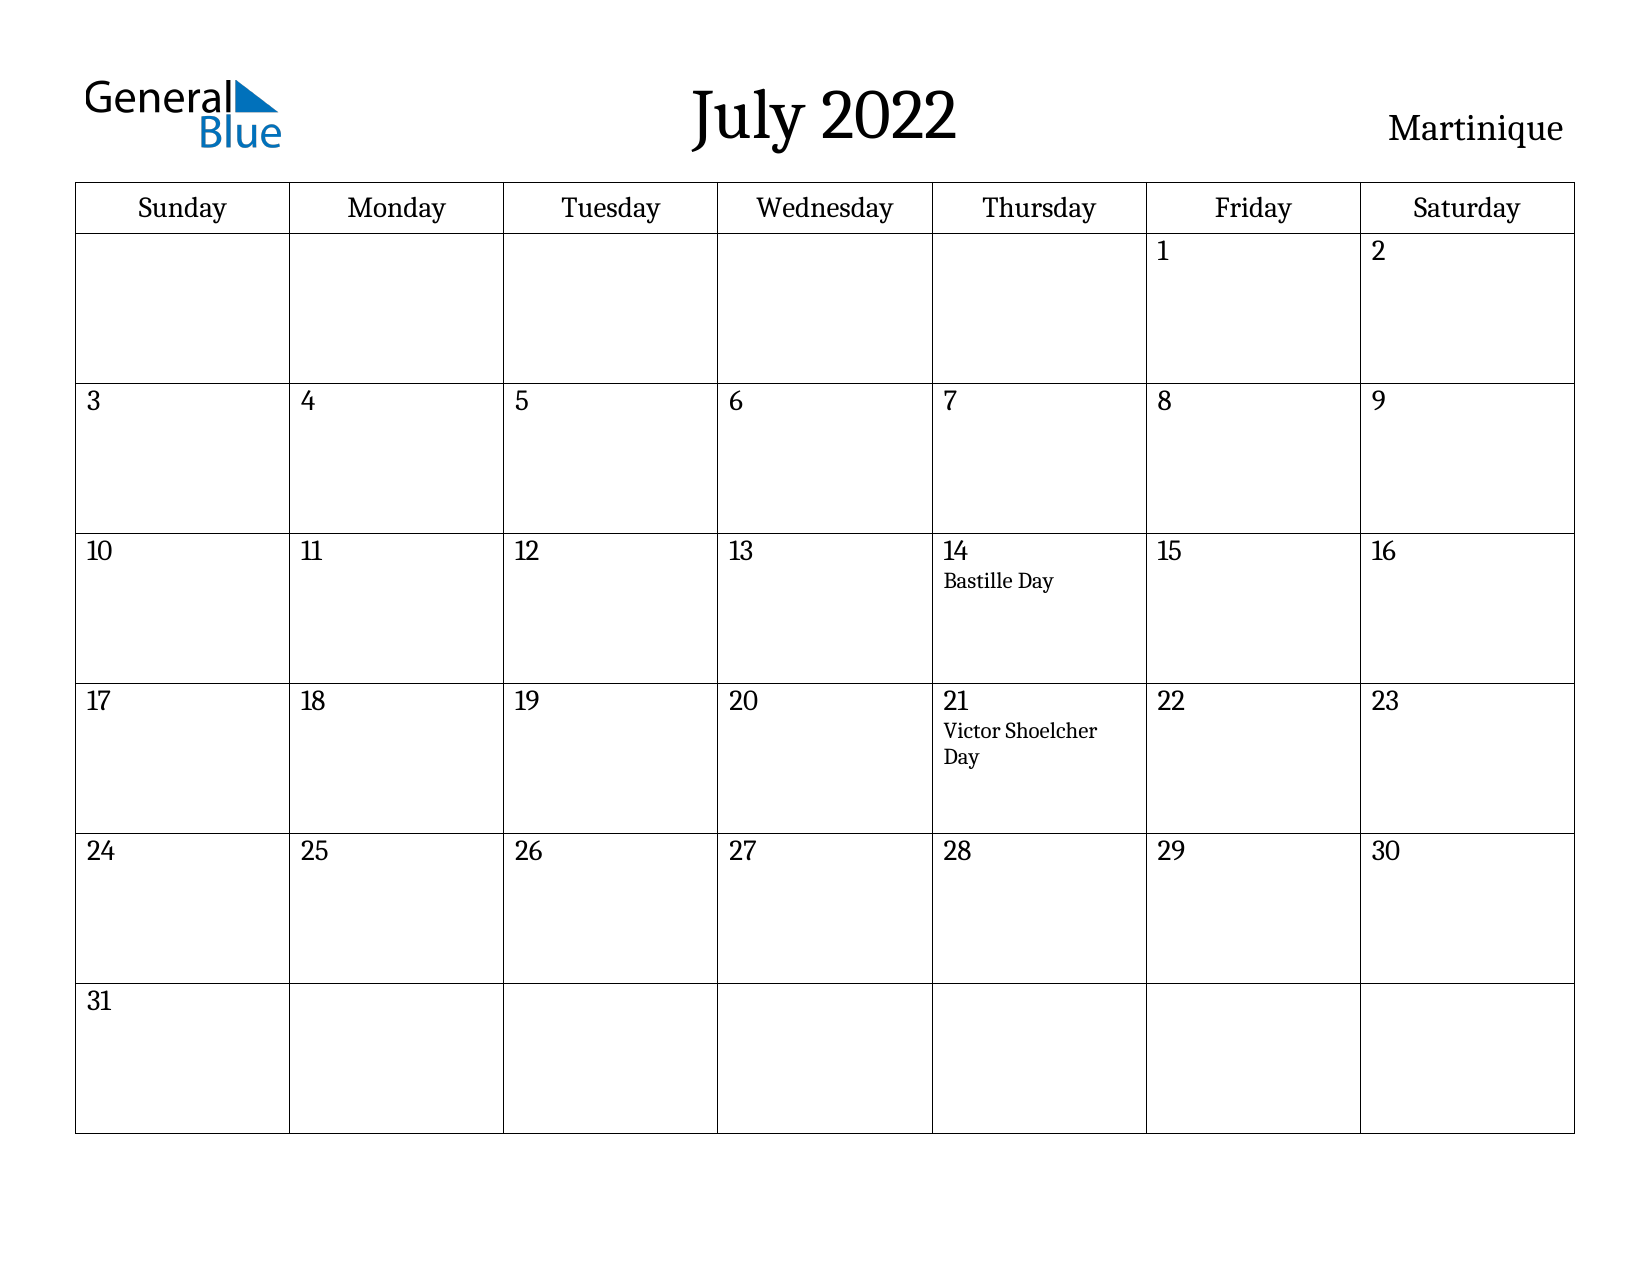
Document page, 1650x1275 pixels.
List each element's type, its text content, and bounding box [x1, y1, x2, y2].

table_cell 21 [933, 684, 1146, 717]
table_cell 1 [1147, 234, 1360, 267]
table_cell 25 [290, 834, 503, 867]
table_cell [718, 1018, 932, 1133]
table_cell [718, 234, 932, 267]
table_cell 6 [718, 384, 932, 417]
table_cell 27 [718, 834, 932, 867]
table_cell [718, 868, 932, 983]
table_cell 15 [1147, 534, 1360, 567]
table_cell [290, 868, 503, 983]
table_cell 9 [1361, 384, 1574, 417]
table_cell [76, 567, 289, 683]
table_cell [76, 868, 289, 983]
table_cell [718, 567, 932, 683]
table_cell [1361, 567, 1574, 683]
table_cell Victor Shoelcher Day [933, 717, 1146, 833]
table_cell [1361, 417, 1574, 533]
table_cell [1147, 567, 1360, 683]
table_cell 8 [1147, 384, 1360, 417]
table_cell 30 [1361, 834, 1574, 867]
table_cell 10 [76, 534, 289, 567]
table_cell [504, 984, 717, 1017]
table_cell [933, 267, 1146, 383]
table_cell [290, 1018, 503, 1133]
table_cell 19 [504, 684, 717, 717]
table_cell [933, 417, 1146, 533]
table_cell [933, 1018, 1146, 1133]
table_cell 3 [76, 384, 289, 417]
table_cell 22 [1147, 684, 1360, 717]
table_cell [290, 267, 503, 383]
table_cell [504, 234, 717, 267]
table_cell [290, 984, 503, 1017]
table_cell [1361, 868, 1574, 983]
table_cell 11 [290, 534, 503, 567]
table_cell Saturday [1361, 183, 1574, 233]
picture [86, 80, 281, 148]
table_cell [504, 1018, 717, 1133]
table_cell [718, 267, 932, 383]
table_cell [76, 417, 289, 533]
table_cell [1361, 267, 1574, 383]
table_cell [290, 717, 503, 833]
table_cell [1147, 1018, 1360, 1133]
table_cell 18 [290, 684, 503, 717]
table_header July 2022 [504, 75, 1146, 182]
table_header Martinique [1146, 75, 1574, 182]
table_cell 31 [76, 984, 289, 1017]
table_header [76, 75, 503, 182]
table_cell 7 [933, 384, 1146, 417]
table_cell [76, 234, 289, 267]
table_cell Wednesday [718, 183, 932, 233]
table_cell Bastille Day [933, 567, 1146, 683]
table_cell [1147, 868, 1360, 983]
table_cell 17 [76, 684, 289, 717]
table_cell [76, 1018, 289, 1133]
table_cell 4 [290, 384, 503, 417]
table_cell 13 [718, 534, 932, 567]
table_cell 28 [933, 834, 1146, 867]
table_cell [1361, 984, 1574, 1017]
table_cell [718, 984, 932, 1017]
table_cell [1147, 717, 1360, 833]
table_cell [718, 717, 932, 833]
table_cell [76, 267, 289, 383]
table_cell [1147, 417, 1360, 533]
table_cell 16 [1361, 534, 1574, 567]
table_cell 24 [76, 834, 289, 867]
table_cell [1361, 1018, 1574, 1133]
table_cell [504, 567, 717, 683]
table_cell 5 [504, 384, 717, 417]
table_cell 29 [1147, 834, 1360, 867]
table_cell [290, 234, 503, 267]
table_cell [290, 417, 503, 533]
table_cell [76, 717, 289, 833]
table_cell 20 [718, 684, 932, 717]
table_cell Monday [290, 183, 503, 233]
table_cell [504, 868, 717, 983]
table_cell [718, 417, 932, 533]
table_cell 14 [933, 534, 1146, 567]
table_cell Tuesday [504, 183, 717, 233]
table_cell [933, 868, 1146, 983]
table_cell Thursday [933, 183, 1146, 233]
table_cell Friday [1147, 183, 1360, 233]
table_cell 23 [1361, 684, 1574, 717]
table_cell [933, 984, 1146, 1017]
table_cell 12 [504, 534, 717, 567]
table_cell [504, 717, 717, 833]
table_cell 26 [504, 834, 717, 867]
table_cell [1147, 267, 1360, 383]
table_cell [1361, 717, 1574, 833]
table_cell [290, 567, 503, 683]
table_cell Sunday [76, 183, 289, 233]
table_cell [933, 234, 1146, 267]
table_cell [504, 417, 717, 533]
table_cell [504, 267, 717, 383]
table_cell [1147, 984, 1360, 1017]
table_cell 2 [1361, 234, 1574, 267]
